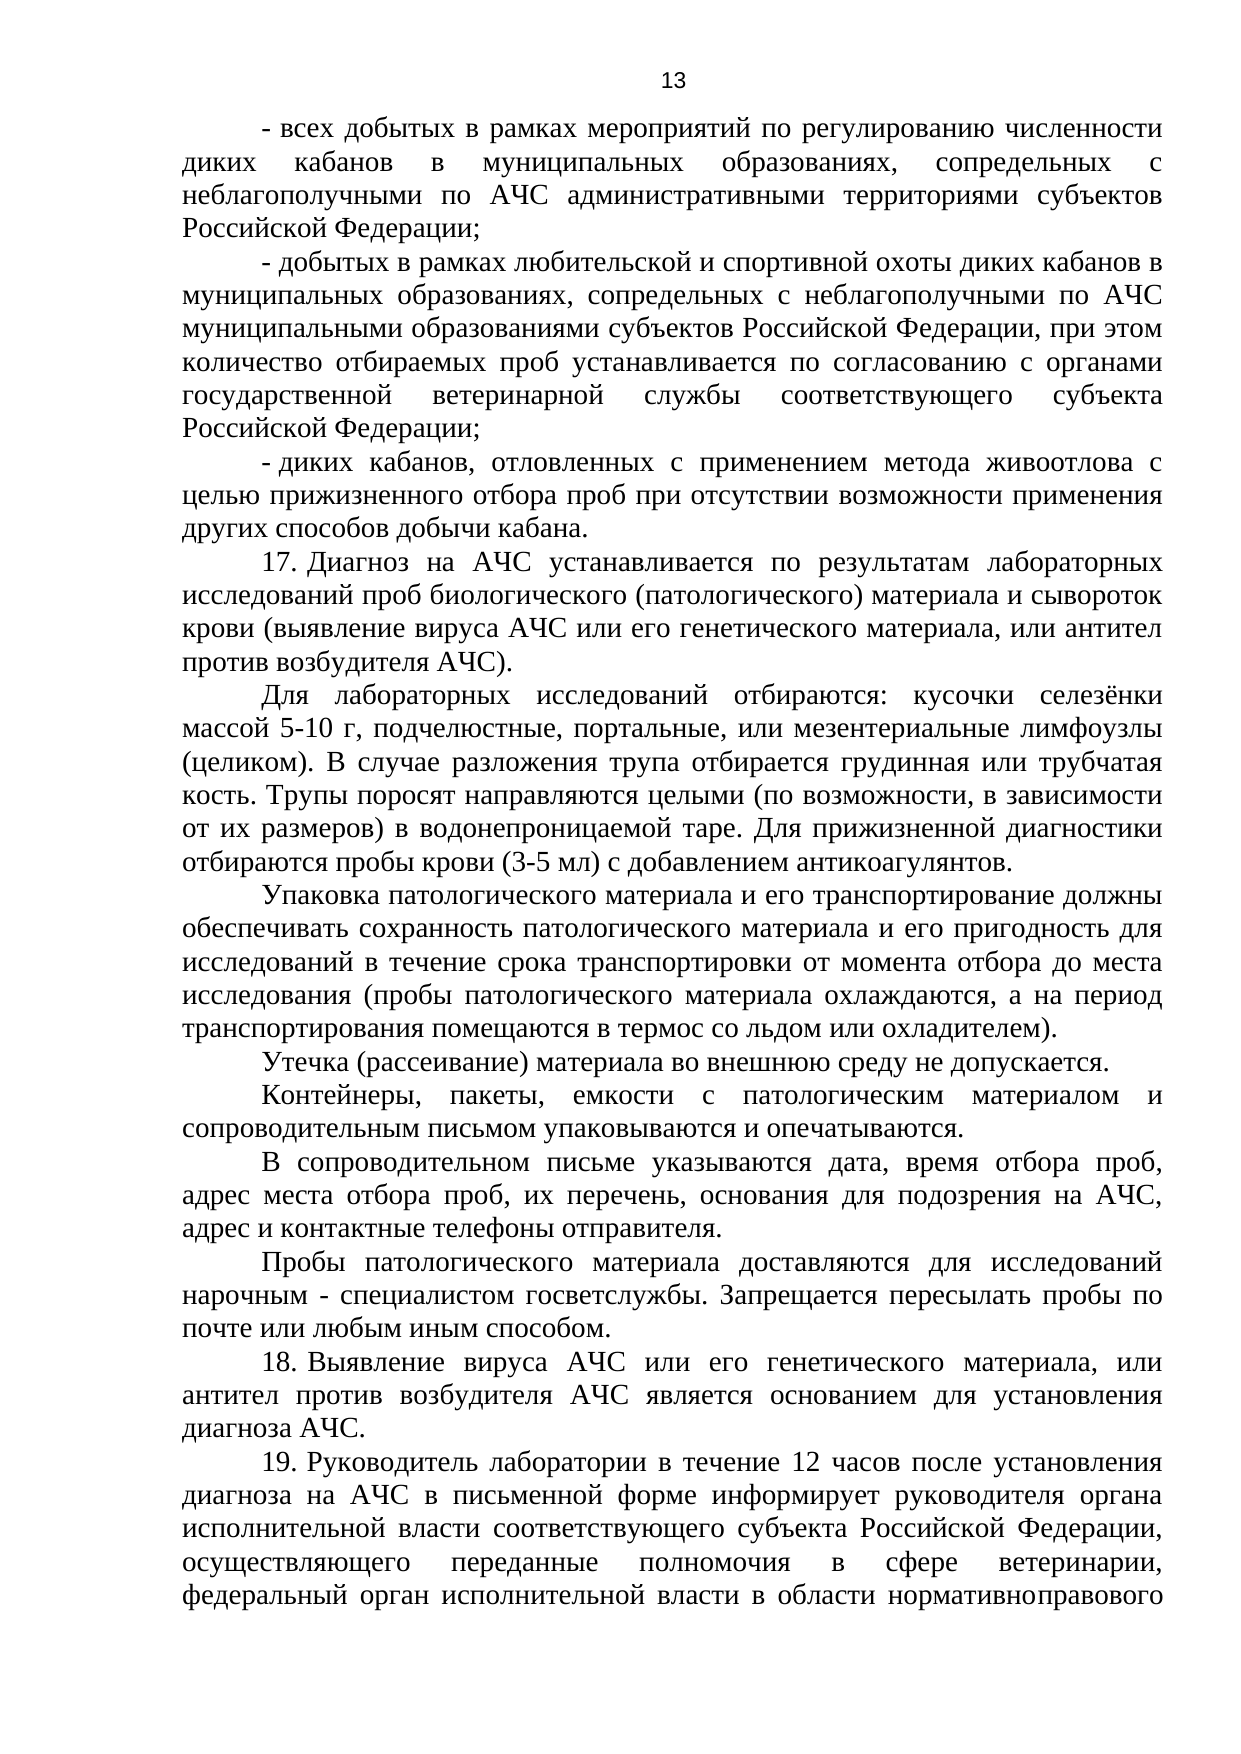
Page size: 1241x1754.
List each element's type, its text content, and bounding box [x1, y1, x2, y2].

text В сопроводительном письме указываются дата, время отбора проб, адрес места отбора проб, их перечень, основания для подозрения на АЧС, адрес и контактные телефоны отправителя. [182, 1144, 1163, 1244]
list Диагноз на АЧС устанавливается по результатам лабораторных исследований проб биологического (патологического) материала и сывороток крови (выявление вируса АЧС или его генетического материала, или антител против возбудителя АЧС). [182, 544, 1163, 678]
text Упаковка патологического материала и его транспортирование должны обеспечивать сохранность патологического материала и его пригодность для исследований в течение срока транспортировки от момента отбора до места исследования (пробы патологического материала охлаждаются, а на период транспортирования помещаются в термос со льдом или охладителем). [182, 878, 1163, 1044]
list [182, 1444, 1163, 1611]
list диких кабанов, отловленных с применением метода живоотлова с целью прижизненного отбора проб при отсутствии возможности применения других способов добычи кабана. [182, 444, 1163, 544]
list добытых в рамках любительской и спортивной охоты диких кабанов в муниципальных образованиях, сопредельных с неблагополучными по АЧС муниципальными образованиями субъектов Российской Федерации, при этом количество отбираемых проб устанавливается по согласованию с органами государственной ветеринарной службы соответствующего субъекта Российской Федерации; [182, 244, 1163, 444]
list Выявление вируса АЧС или его генетического материала, или антител против возбудителя АЧС является основанием для установления диагноза АЧС. [182, 1344, 1163, 1444]
text Пробы патологического материала доставляются для исследований нарочным - специалистом госветслужбы. Запрещается пересылать пробы по почте или любым иным способом. [182, 1244, 1163, 1344]
text Для лабораторных исследований отбираются: кусочки селезёнки массой 5-10 г, подчелюстные, портальные, или мезентериальные лимфоузлы (целиком). В случае разложения трупа отбирается грудинная или трубчатая кость. Трупы поросят направляются целыми (по возможности, в зависимости от их размеров) в водонепроницаемой таре. Для прижизненной диагностики отбираются пробы крови (3-5 мл) с добавлением антикоагулянтов. [182, 678, 1163, 878]
text Утечка (рассеивание) материала во внешнюю среду не допускается. [182, 1044, 1163, 1078]
list всех добытых в рамках мероприятий по регулированию численности диких кабанов в муниципальных образованиях, сопредельных с неблагополучными по АЧС административными территориями субъектов Российской Федерации; [182, 111, 1163, 244]
text Контейнеры, пакеты, емкости с патологическим материалом и сопроводительным письмом упаковываются и опечатываются. [182, 1078, 1163, 1144]
